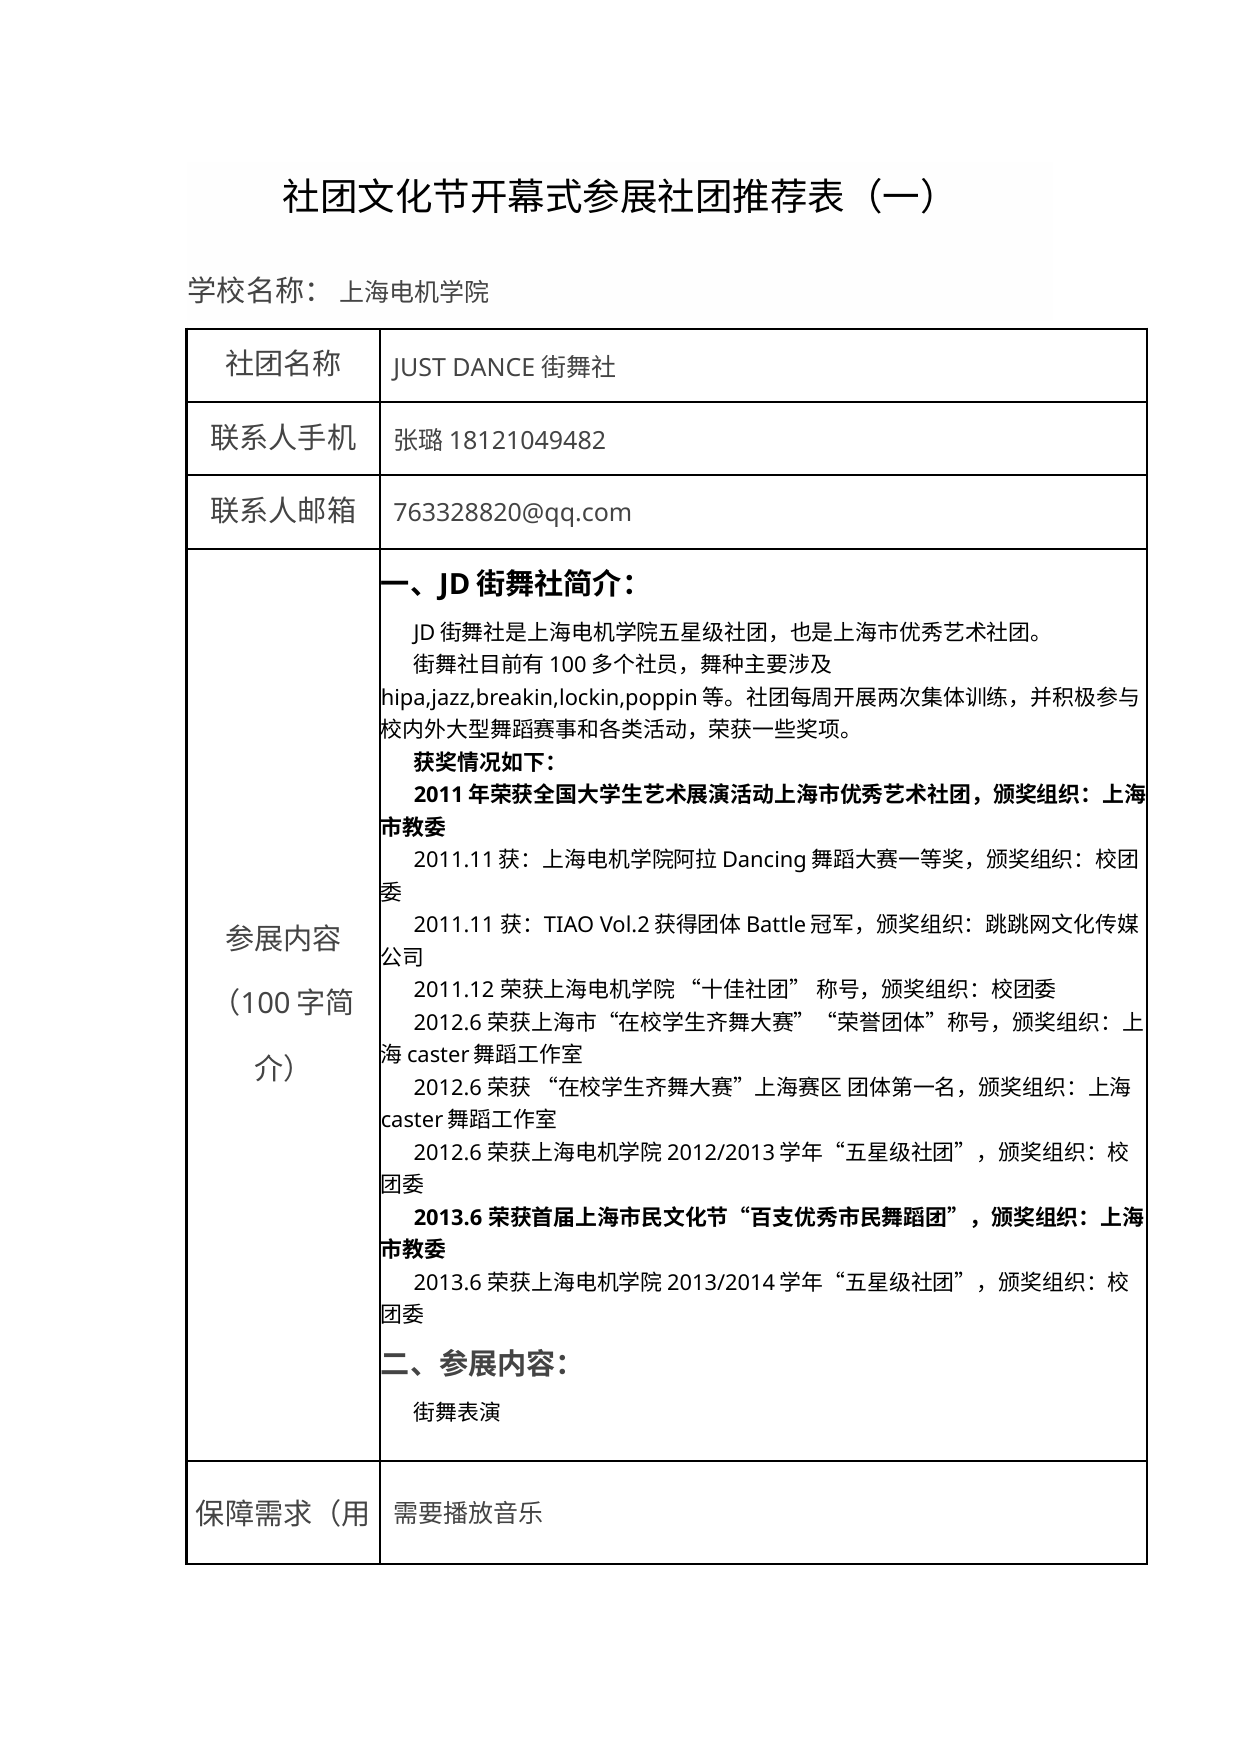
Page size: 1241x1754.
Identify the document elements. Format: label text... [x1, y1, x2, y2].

table_header 社团名称 [188, 330, 379, 401]
table_cell 张璐 18121049482 [381, 403, 1146, 474]
table_cell 参展内容（100字简介） [188, 550, 379, 1459]
table_header JUST DANCE 街舞社 [381, 330, 1146, 401]
text 学校名称： 上海电机学院 [187, 256, 1053, 321]
text 社团文化节开幕式参展社团推荐表（一） [187, 162, 1053, 227]
table_cell 763328820@qq.com [381, 476, 1146, 547]
table_cell 联系人手机 [188, 403, 379, 474]
table_cell 一、JD街舞社简介： JD街舞社是上海电机学院五星级社团，也是上海市优秀艺术社团。 街舞社目前有100多个社员，舞种主要涉及hipa,jazz,breakin,lockin,poppin等。社团每周开展两次集体训练，并积极参与校内外大型舞蹈赛事和各类活动，荣获一些奖项。 获奖情况如下： 2011年荣获全国大学生艺术展演活动上海市优秀艺术社团，颁奖组织：上海市教委 2011.11获：上海电机学院阿拉Dancing舞蹈大赛一等奖，颁奖组织：校团委 2011.11 获：TIAO Vol.2获得团体Battle冠军，颁奖组织：跳跳网文化传媒公司 2011.12 荣获上海电机学院 “十佳社团” 称号，颁奖组织：校团委 2012.6 荣获上海市“在校学生齐舞大赛”“荣誉团体”称号，颁奖组织：上海caster舞蹈工作室 2012.6 荣获 “在校学生齐舞大赛”上海赛区 团体第一名，颁奖组织：上海caster舞蹈工作室 2012.6 荣获上海电机学院2012/2013学年“五星级社团”，颁奖组织：校团委 2013.6 荣获首届上海市民文化节“百支优秀市民舞蹈团”，颁奖组织：上海市教委 2013.6 荣获上海电机学院2013/2014学年“五星级社团”，颁奖组织：校团委 二、参展内容： 街舞表演 [381, 550, 1146, 1459]
table_cell 保障需求（用电等） [188, 1462, 379, 1562]
table_cell 需要播放音乐 [381, 1462, 1146, 1562]
table_cell 联系人邮箱 [188, 476, 379, 547]
